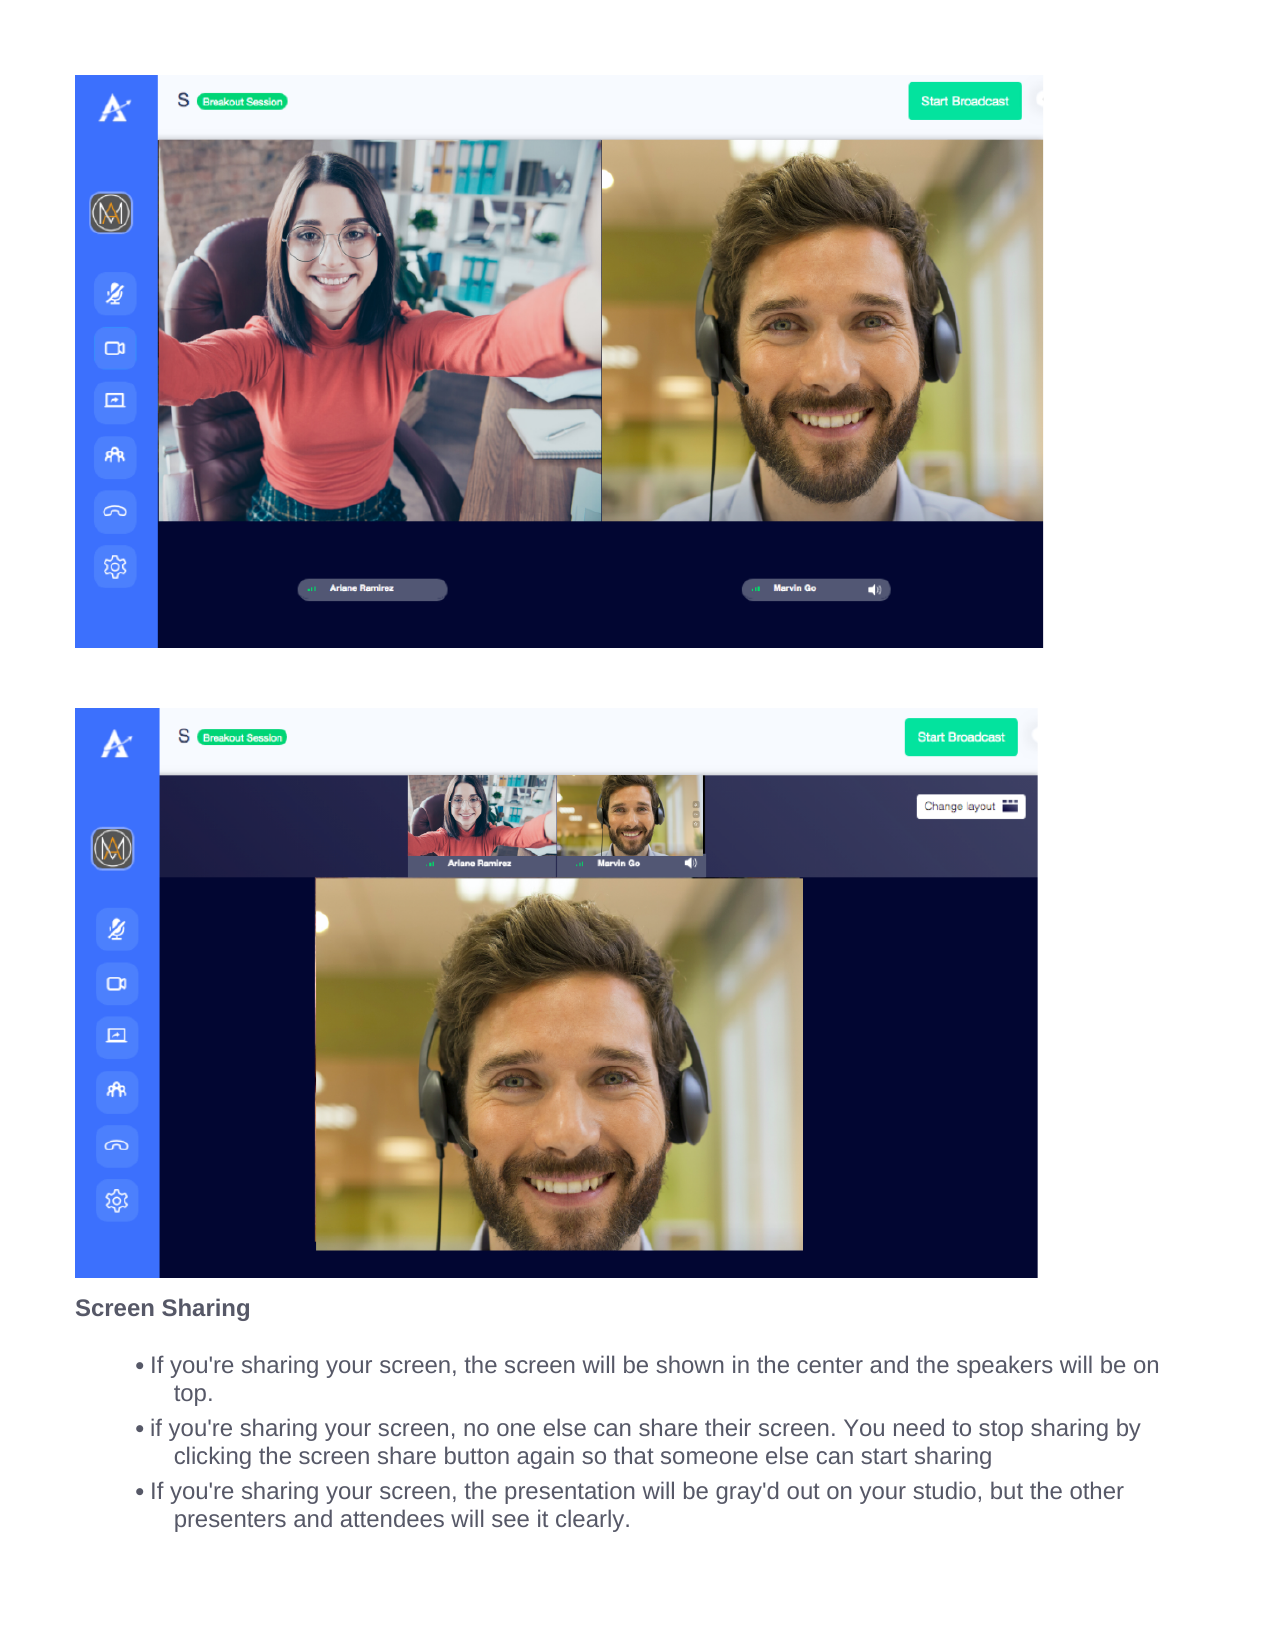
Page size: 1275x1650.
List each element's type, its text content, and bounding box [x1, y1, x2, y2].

list If you're sharing your screen, the screen will be shown in the center and the speakers will be on top. [136, 1351, 1200, 1406]
list if you're sharing your screen, no one else can share their screen. You need to stop sharing by clicking the screen share button again so that someone else can start sharing [136, 1414, 1200, 1469]
text Screen Sharing [75, 1294, 1200, 1322]
list If you're sharing your screen, the presentation will be gray'd out on your studio, but the other presenters and attendees will see it clearly. [136, 1477, 1200, 1532]
picture [75, 708, 1038, 1278]
picture [75, 75, 1044, 648]
